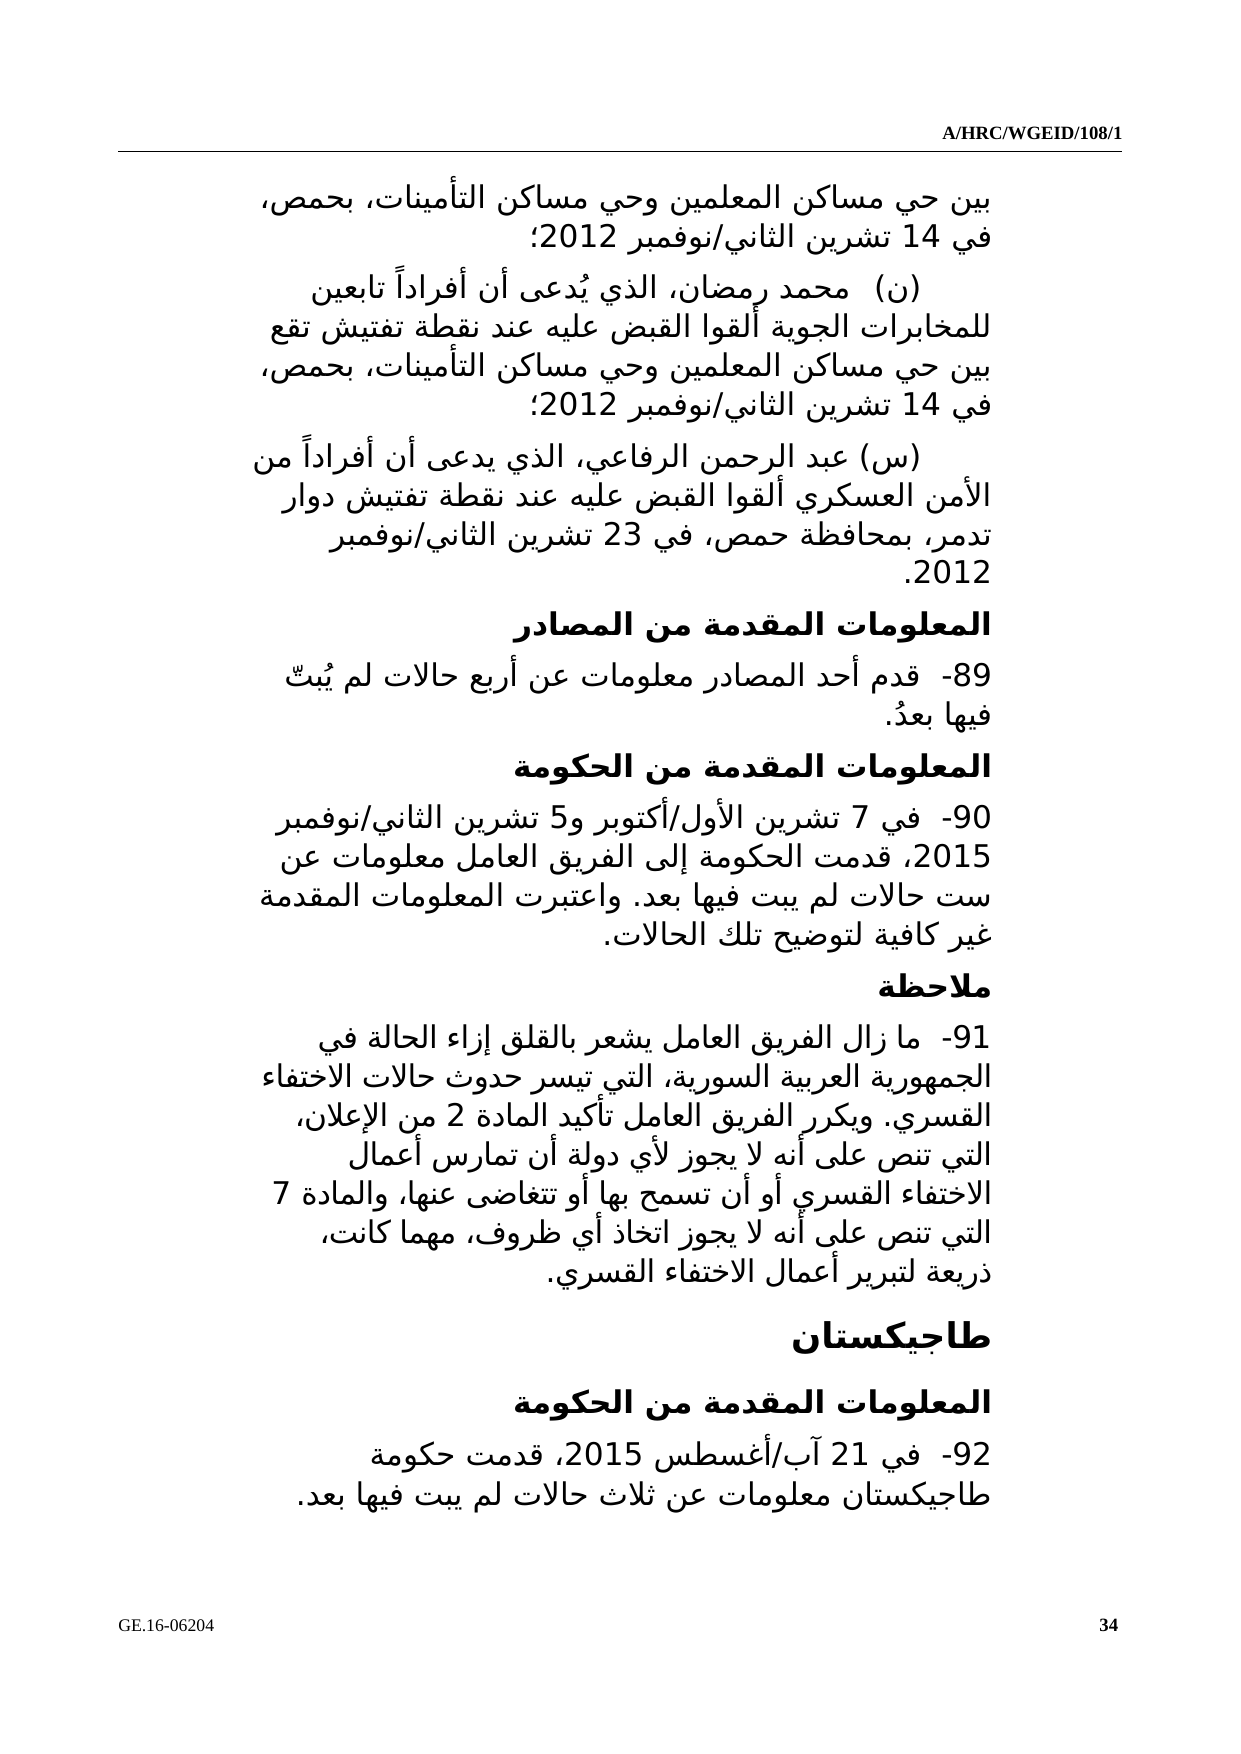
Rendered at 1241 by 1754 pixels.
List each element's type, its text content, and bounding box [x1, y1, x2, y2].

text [248, 177, 992, 255]
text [248, 1434, 992, 1513]
text (ن) محمد رمضان، الذي يُدعى أن أفراداً تابعين للمخابرات الجوية ألقوا القبض عليه عند نقطة تفتيش تقع بين حي مساكن المعلمين وحي مساكن التأمينات، بحمص، في 14 تشرين الثاني/نوفمبر 2012؛ [248, 268, 992, 423]
text ملاحظة [248, 966, 1122, 1005]
text 89- [248, 656, 992, 734]
text 90- في 7 تشرين الأول/أكتوبر و5 تشرين الثاني/نوفمبر 2015، قدمت الحكومة إلى الفريق العامل معلومات عن ست حالات لم يبت فيها بعد.‬ [248, 798, 992, 953]
text 91- ما زال الفريق العامل يشعر بالقلق إزاء الحالة في الجمهورية العربية السورية، التي تيسر حدوث حالات الاختفاء القسري. ويكرر الفريق العامل تأكيد المادة 2 من الإعلان، التي تنص على أنه لا يجوز لأي دولة أن تمارس أعمال الاختفاء القسري أو أن تسمح بها أو تتغاضى عنها، والمادة 7 التي تنص على أنه لا يجوز اتخاذ أي ظروف، مهما كانت، ذريعة لتبرير أعمال الاختفاء القسري. [248, 1017, 992, 1290]
text (س) عبد الرحمن الرفاعي، الذي يدعى أن أفراداً من الأمن العسكري ألقوا القبض عليه عند نقطة تفتيش دوار تدمر، بمحافظة حمص، في 23 تشرين الثاني/نوفمبر 2012. [248, 436, 992, 592]
